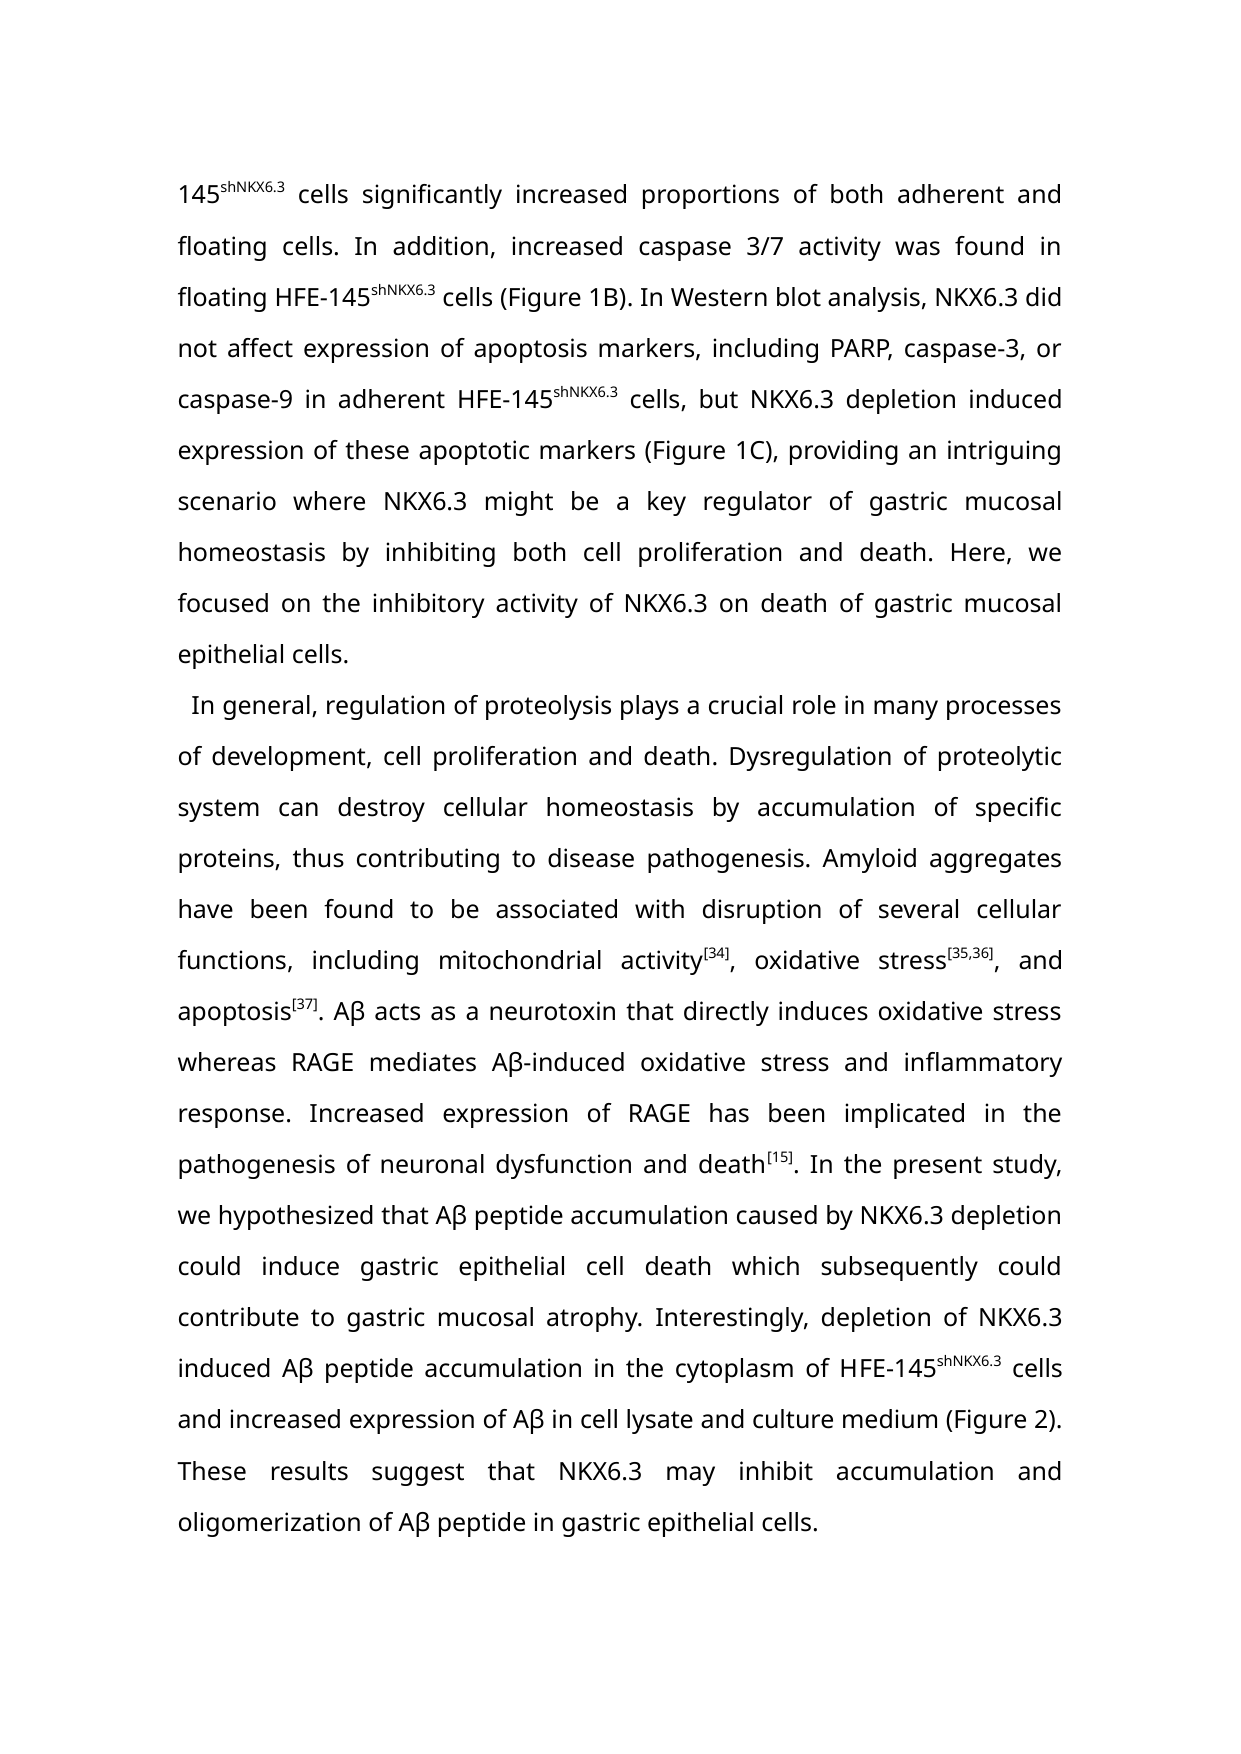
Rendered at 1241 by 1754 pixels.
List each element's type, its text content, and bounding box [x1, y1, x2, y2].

text In general, regulation of proteolysis plays a crucial role in many processes of development, cell proliferation and death. Dysregulation of proteolytic system can destroy cellular homeostasis by accumulation of specific proteins, thus contributing to disease pathogenesis. Amyloid aggregates have been found to be associated with disruption of several cellular functions, including mitochondrial activity[34], oxidative stress[35,36], and apoptosis[37]. Aβ acts as a neurotoxin that directly induces oxidative stress whereas RAGE mediates Aβ-induced oxidative stress and inflammatory response. Increased expression of RAGE has been implicated in the pathogenesis of neuronal dysfunction and death[15]. In the present study, we hypothesized that Aβ peptide accumulation caused by NKX6.3 depletion could induce gastric epithelial cell death which subsequently could contribute to gastric mucosal atrophy. Interestingly, depletion of NKX6.3 induced Aβ peptide accumulation in the cytoplasm of HFE-145shNKX6.3 cells and increased expression of Aβ in cell lysate and culture medium (Figure 2). These results suggest that NKX6.3 may inhibit accumulation and oligomerization of Aβ peptide in gastric epithelial cells. [177, 688, 1063, 1538]
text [177, 177, 1063, 671]
